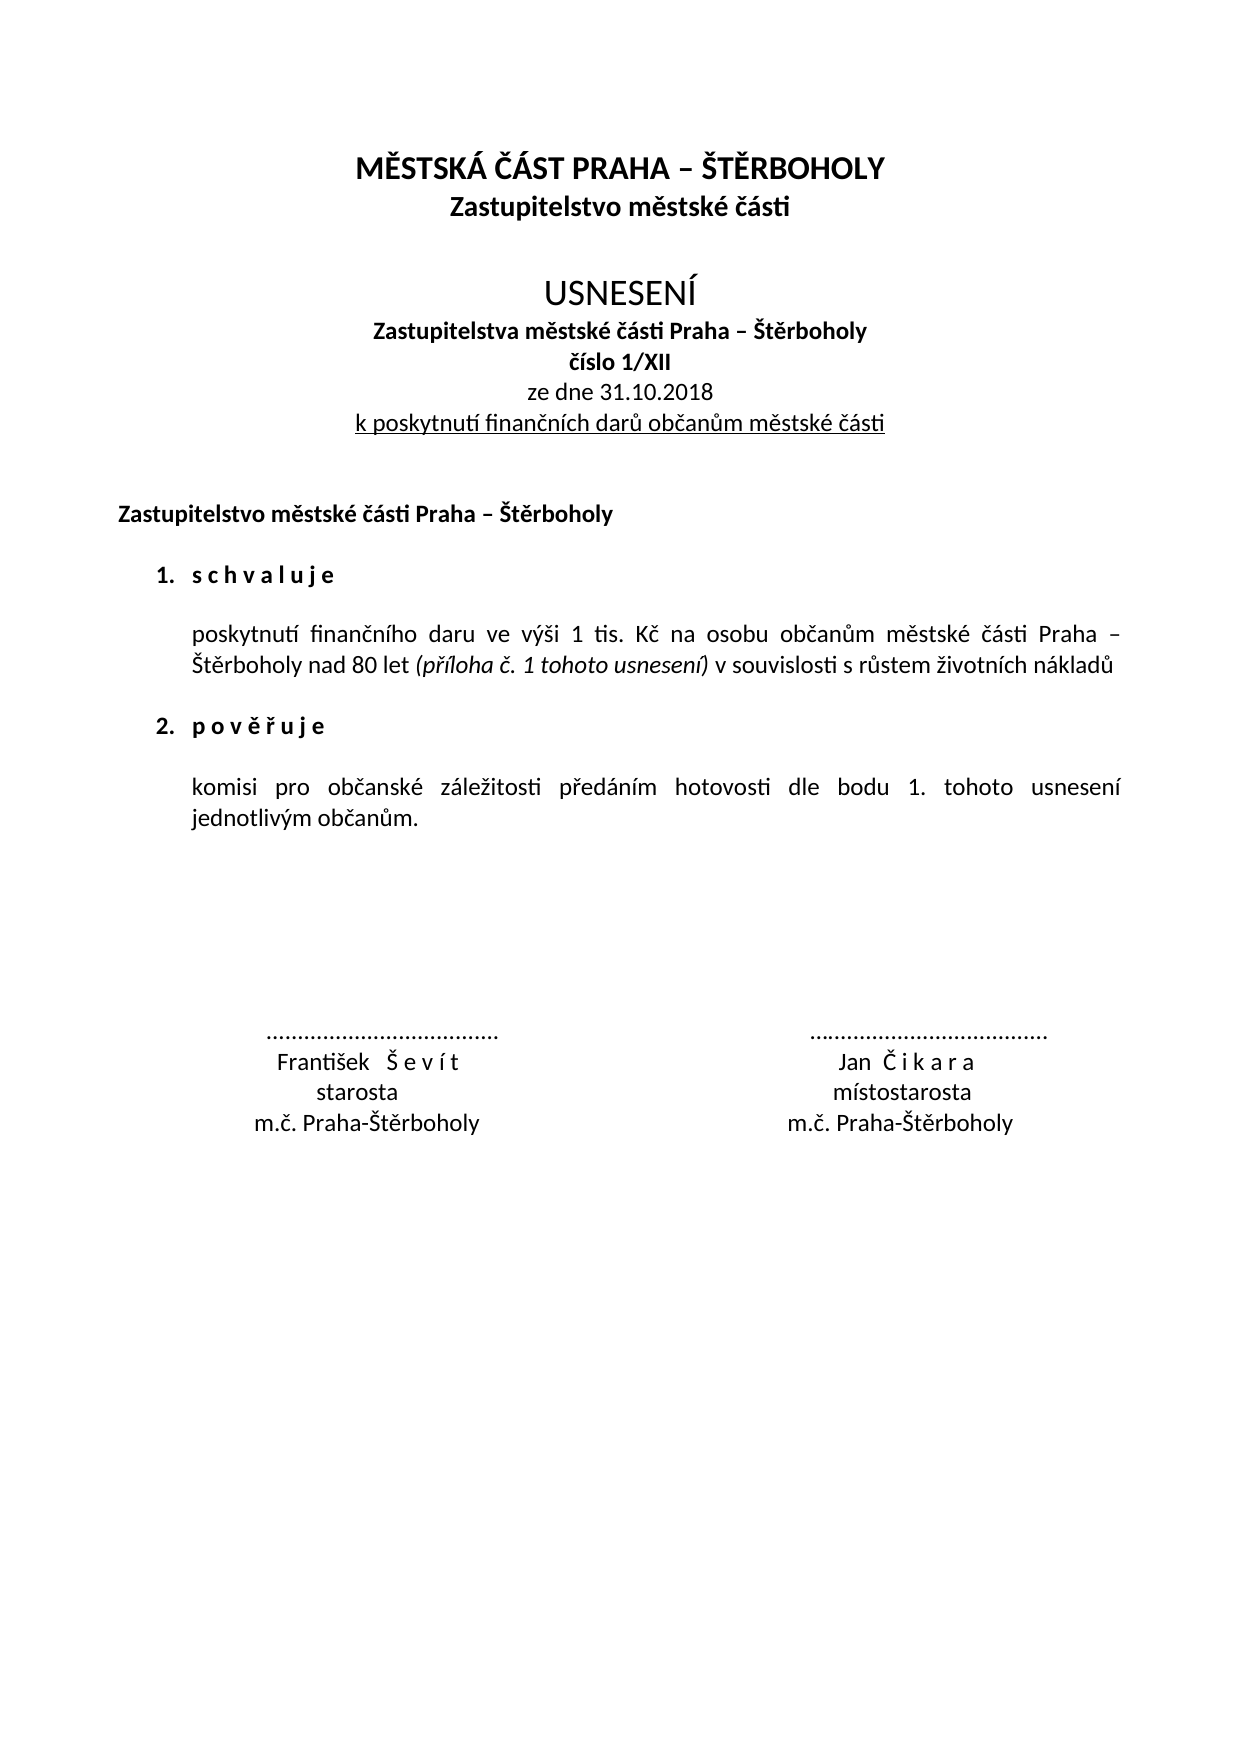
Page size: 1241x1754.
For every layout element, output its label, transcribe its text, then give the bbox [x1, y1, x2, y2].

title Usnesení [118, 269, 1122, 315]
text komisi pro občanské záležitosti předáním hotovosti dle bodu 1. tohoto usnesení jednotlivým občanům. [192, 771, 1122, 832]
text k poskytnutí finančních darů občanům městské části [118, 407, 1122, 437]
text 2. p o v ě ř u j e [156, 710, 1122, 741]
subtitle Zastupitelstva městské části Praha – Štěrboholy [118, 315, 1122, 346]
text ze dne 31.10.2018 [118, 376, 1122, 407]
text ..................................... …................................... [192, 1015, 1122, 1046]
title Zastupitelstvo městské části [118, 188, 1122, 223]
subtitle Zastupitelstvo městské části Praha – Štěrboholy [118, 498, 1122, 529]
text starosta místostarosta [118, 1076, 1122, 1107]
title Městská část Praha – Štěrboholy [118, 147, 1122, 188]
text František Š e v í t Jan Č i k a r a [118, 1046, 1122, 1076]
text poskytnutí finančního daru ve výši 1 tis. Kč na osobu občanům městské části Praha – Štěrboholy nad 80 let (příloha č. 1 tohoto usnesení) v souvislosti s růstem životních nákladů [192, 618, 1122, 679]
text 1. s c h v a l u j e [156, 559, 1122, 590]
text číslo 1/XII [118, 346, 1122, 376]
text m.č. Praha-Štěrboholy m.č. Praha-Štěrboholy [118, 1107, 1122, 1137]
